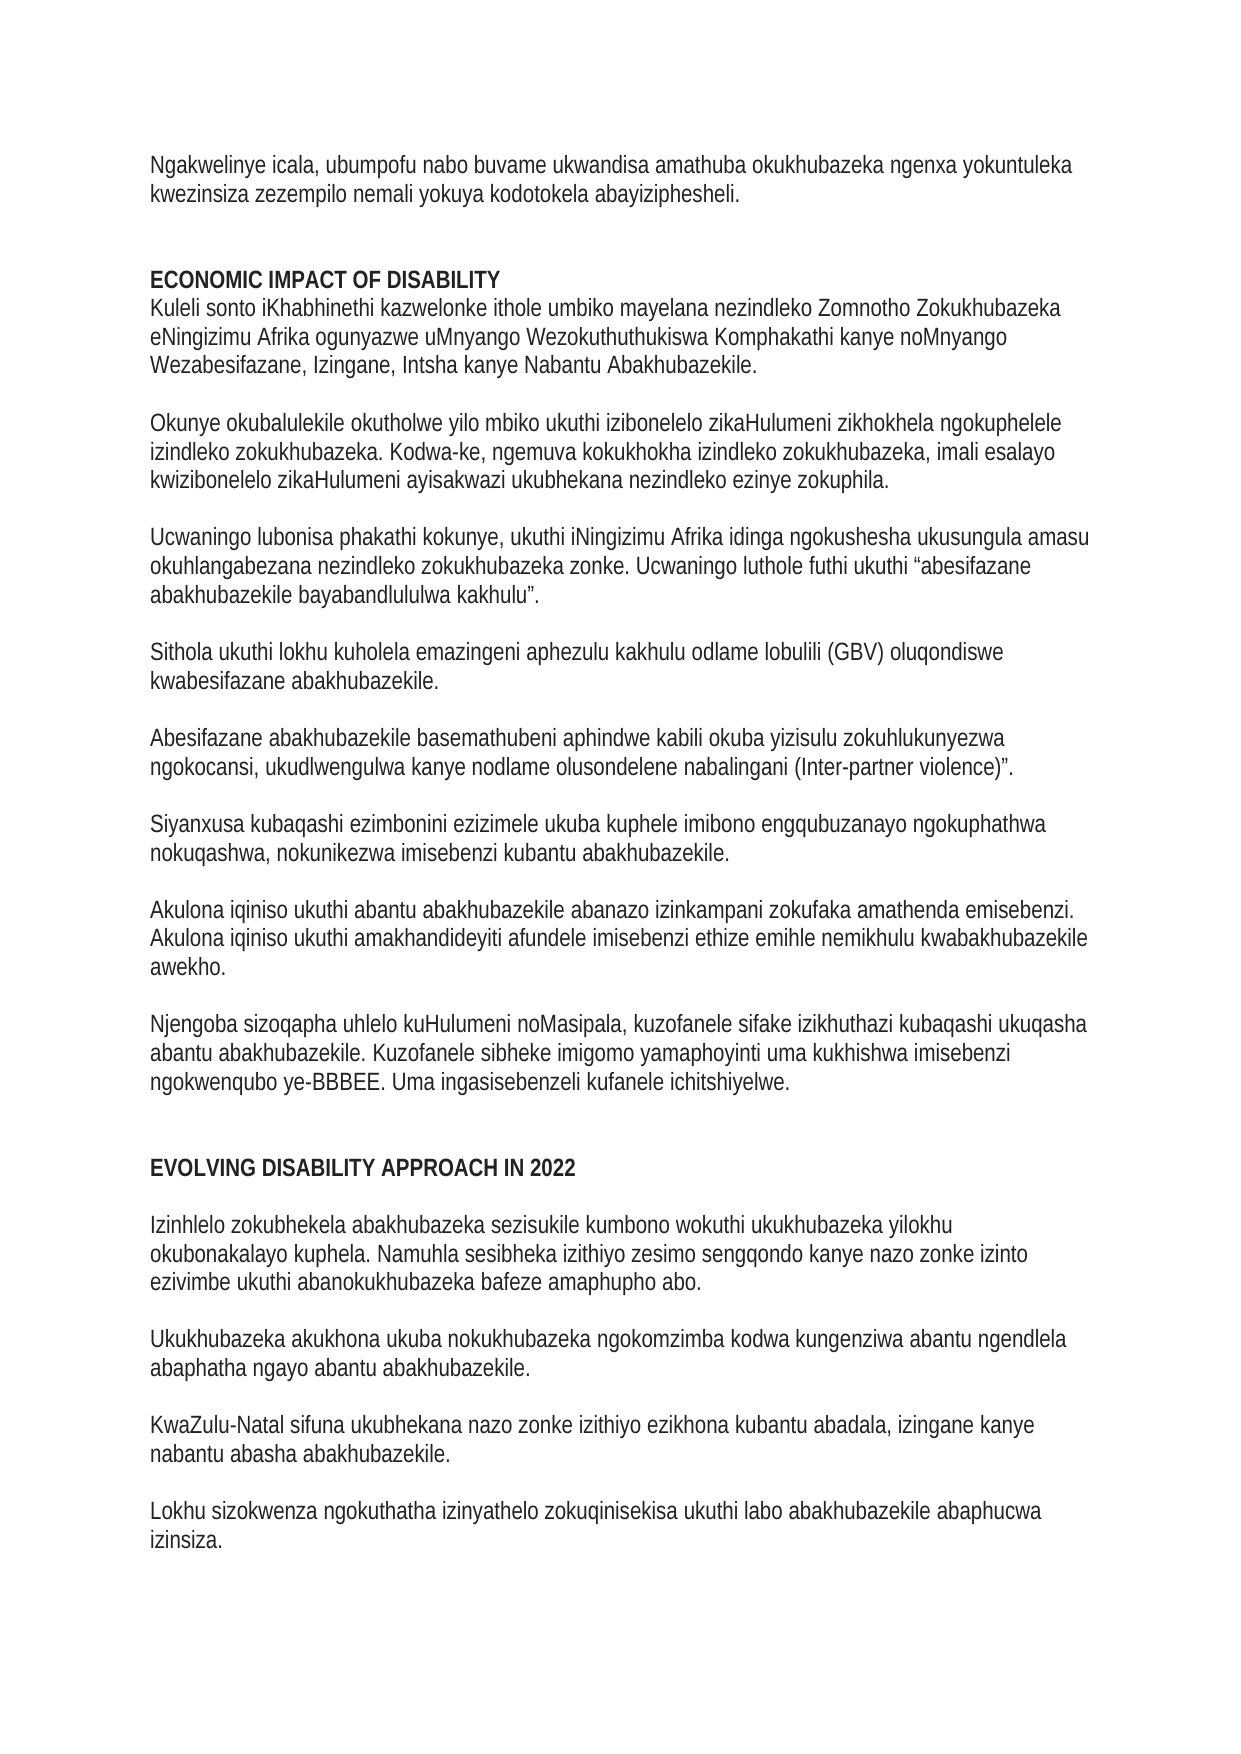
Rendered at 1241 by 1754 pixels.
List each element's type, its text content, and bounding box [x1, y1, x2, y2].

text Izinhlelo zokubhekela abakhubazeka sezisukile kumbono wokuthi ukukhubazeka yilokhu okubonakalayo kuphela. Namuhla sesibheka izithiyo zesimo sengqondo kanye nazo zonke izinto ezivimbe ukuthi abanokukhubazeka bafeze amaphupho abo. [150, 1210, 1090, 1296]
text KwaZulu-Natal sifuna ukubhekana nazo zonke izithiyo ezikhona kubantu abadala, izingane kanye nabantu abasha abakhubazekile. [150, 1410, 1090, 1468]
text Njengoba sizoqapha uhlelo kuHulumeni noMasipala, kuzofanele sifake izikhuthazi kubaqashi ukuqasha abantu abakhubazekile. Kuzofanele sibheke imigomo yamaphoyinti uma kukhishwa imisebenzi ngokwenqubo ye-BBBEE. Uma ingasisebenzeli kufanele ichitshiyelwe. [150, 1009, 1090, 1095]
text EVOLVING DISABILITY APPROACH IN 2022 [150, 1153, 1090, 1181]
text Sithola ukuthi lokhu kuholela emazingeni aphezulu kakhulu odlame lobulili (GBV) oluqondiswe kwabesifazane abakhubazekile. [150, 637, 1090, 694]
text Ngakwelinye icala, ubumpofu nabo buvame ukwandisa amathuba okukhubazeka ngenxa yokuntuleka kwezinsiza zezempilo nemali yokuya kodotokela abayiziphesheli. [150, 150, 1090, 207]
text Okunye okubalulekile okutholwe yilo mbiko ukuthi izibonelelo zikaHulumeni zikhokhela ngokuphelele izindleko zokukhubazeka. Kodwa-ke, ngemuva kokukhokha izindleko zokukhubazeka, imali esalayo kwizibonelelo zikaHulumeni ayisakwazi ukubhekana nezindleko ezinye zokuphila. [150, 408, 1090, 494]
text Ukukhubazeka akukhona ukuba nokukhubazeka ngokomzimba kodwa kungenziwa abantu ngendlela abaphatha ngayo abantu abakhubazekile. [150, 1324, 1090, 1382]
text Kuleli sonto iKhabhinethi kazwelonke ithole umbiko mayelana nezindleko Zomnotho Zokukhubazeka eNingizimu Afrika ogunyazwe uMnyango Wezokuthuthukiswa Komphakathi kanye noMnyango Wezabesifazane, Izingane, Intsha kanye Nabantu Abakhubazekile. [150, 293, 1090, 379]
text Abesifazane abakhubazekile basemathubeni aphindwe kabili okuba yizisulu zokuhlukunyezwa ngokocansi, ukudlwengulwa kanye nodlame olusondelene nabalingani (Inter-partner violence)”. [150, 723, 1090, 780]
text Akulona iqiniso ukuthi abantu abakhubazekile abanazo izinkampani zokufaka amathenda emisebenzi. Akulona iqiniso ukuthi amakhandideyiti afundele imisebenzi ethize emihle nemikhulu kwabakhubazekile awekho. [150, 895, 1090, 981]
text Ucwaningo lubonisa phakathi kokunye, ukuthi iNingizimu Afrika idinga ngokushesha ukusungula amasu okuhlangabezana nezindleko zokukhubazeka zonke. Ucwaningo luthole futhi ukuthi “abesifazane abakhubazekile bayabandlululwa kakhulu”. [150, 522, 1090, 608]
text ECONOMIC IMPACT OF DISABILITY [150, 264, 1090, 293]
text Lokhu sizokwenza ngokuthatha izinyathelo zokuqinisekisa ukuthi labo abakhubazekile abaphucwa izinsiza. [150, 1496, 1090, 1554]
text Siyanxusa kubaqashi ezimbonini ezizimele ukuba kuphele imibono engqubuzanayo ngokuphathwa nokuqashwa, nokunikezwa imisebenzi kubantu abakhubazekile. [150, 809, 1090, 866]
